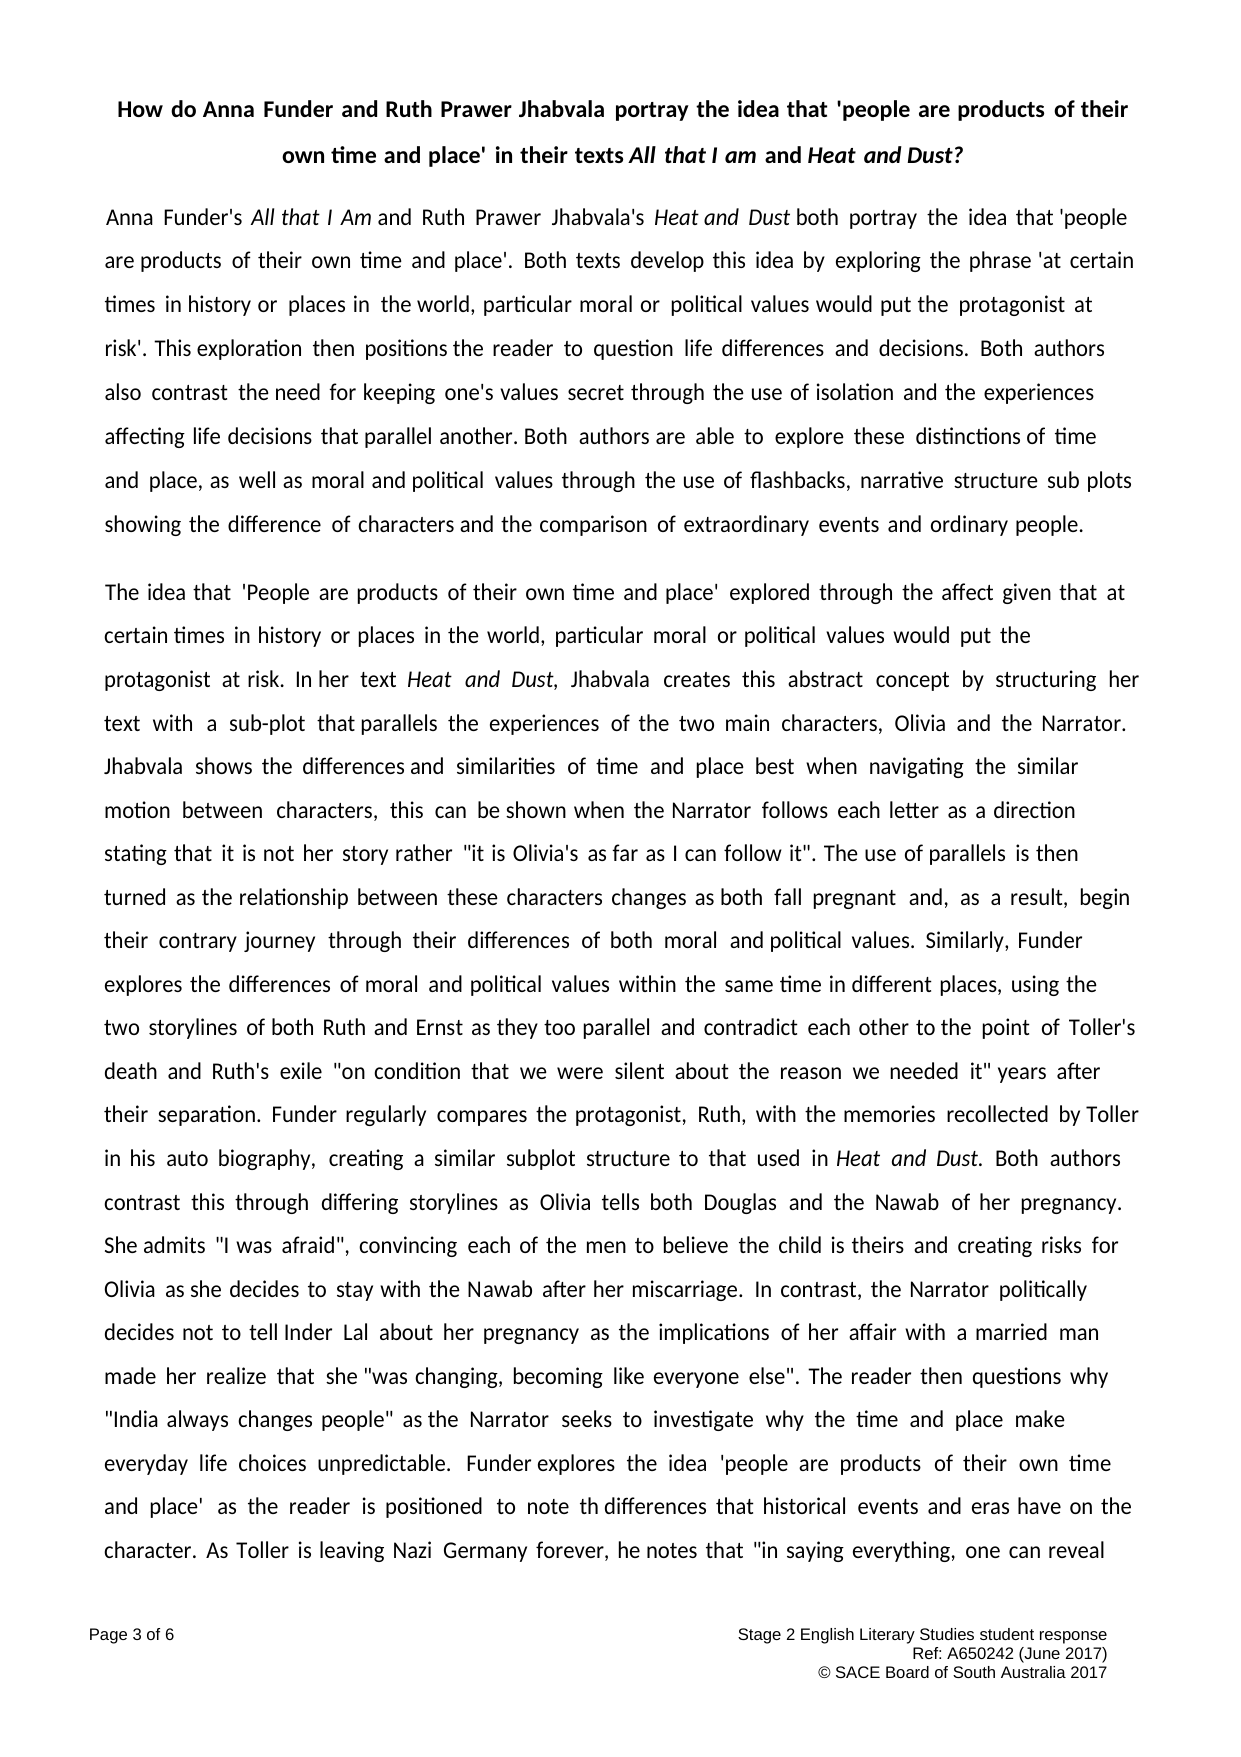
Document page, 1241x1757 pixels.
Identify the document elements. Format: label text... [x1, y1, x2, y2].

text Anna Funder's All that I Am and Ruth Prawer Jhabvala's Heat and Dust both portray the idea that 'people are products of their own time and place'. Both texts develop this idea by exploring the phrase 'at certain times in history or places in the world, particular moral or political values would put the protagonist at risk'. This exploration then positions the reader to question life differences and decisions. Both authors also contrast the need for keeping one's values secret through the use of isolation and the experiences affecting life decisions that parallel another. Both authors are able to explore these distinctions of time and place, as well as moral and political values through the use of flashbacks, narrative structure sub plots showing the difference of characters and the comparison of extraordinary events and ordinary people. [104, 202, 1139, 538]
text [104, 577, 1139, 1564]
text How do Anna Funder and Ruth Prawer Jhabvala portray the idea that 'people are products of their own time and place' in their texts All that I am and Heat and Dust? [110, 94, 1135, 170]
